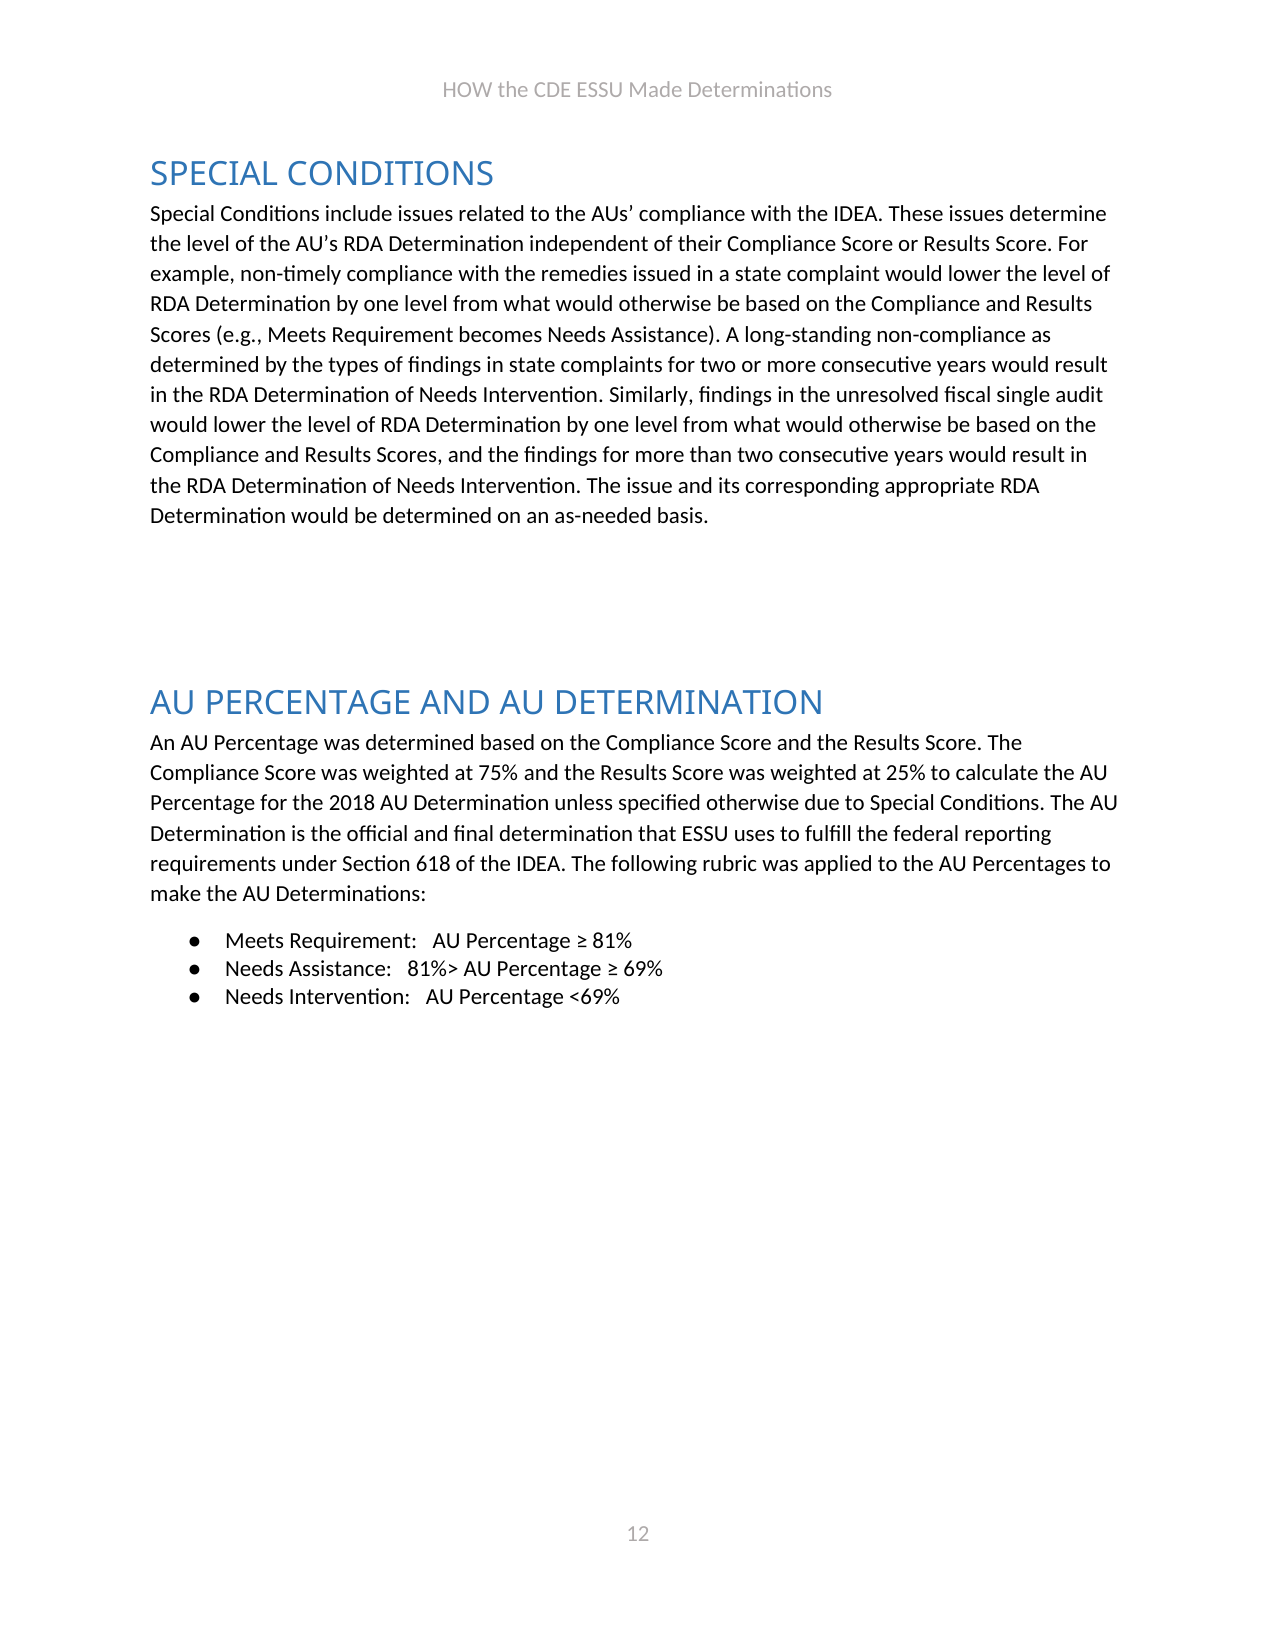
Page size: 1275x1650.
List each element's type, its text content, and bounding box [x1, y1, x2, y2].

list Needs Assistance: 81%> AU Percentage ≥ 69% [187, 954, 1125, 982]
text An AU Percentage was determined based on the Compliance Score and the Results Score. The Compliance Score was weighted at 75% and the Results Score was weighted at 25% to calculate the AU Percentage for the 2018 AU Determination unless specified otherwise due to Special Conditions. The AU Determination is the official and final determination that ESSU uses to fulfill the federal reporting requirements under Section 618 of the IDEA. The following rubric was applied to the AU Percentages to make the AU Determinations: [150, 728, 1125, 907]
subtitle SPECIAL CONDITIONS [150, 150, 1125, 195]
subtitle AU PERCENTAGE AND AU DETERMINATION [150, 679, 1125, 724]
list Needs Intervention: AU Percentage <69% [187, 982, 1125, 1010]
text Special Conditions include issues related to the AUs’ compliance with the IDEA. These issues determine the level of the AU’s RDA Determination independent of their Compliance Score or Results Score. For example, non-timely compliance with the remedies issued in a state complaint would lower the level of RDA Determination by one level from what would otherwise be based on the Compliance and Results Scores (e.g., Meets Requirement becomes Needs Assistance). A long-standing non-compliance as determined by the types of findings in state complaints for two or more consecutive years would result in the RDA Determination of Needs Intervention. Similarly, findings in the unresolved fiscal single audit would lower the level of RDA Determination by one level from what would otherwise be based on the Compliance and Results Scores, and the findings for more than two consecutive years would result in the RDA Determination of Needs Intervention. The issue and its corresponding appropriate RDA Determination would be determined on an as-needed basis. [150, 199, 1125, 529]
list Meets Requirement: AU Percentage ≥ 81% [187, 926, 1125, 954]
